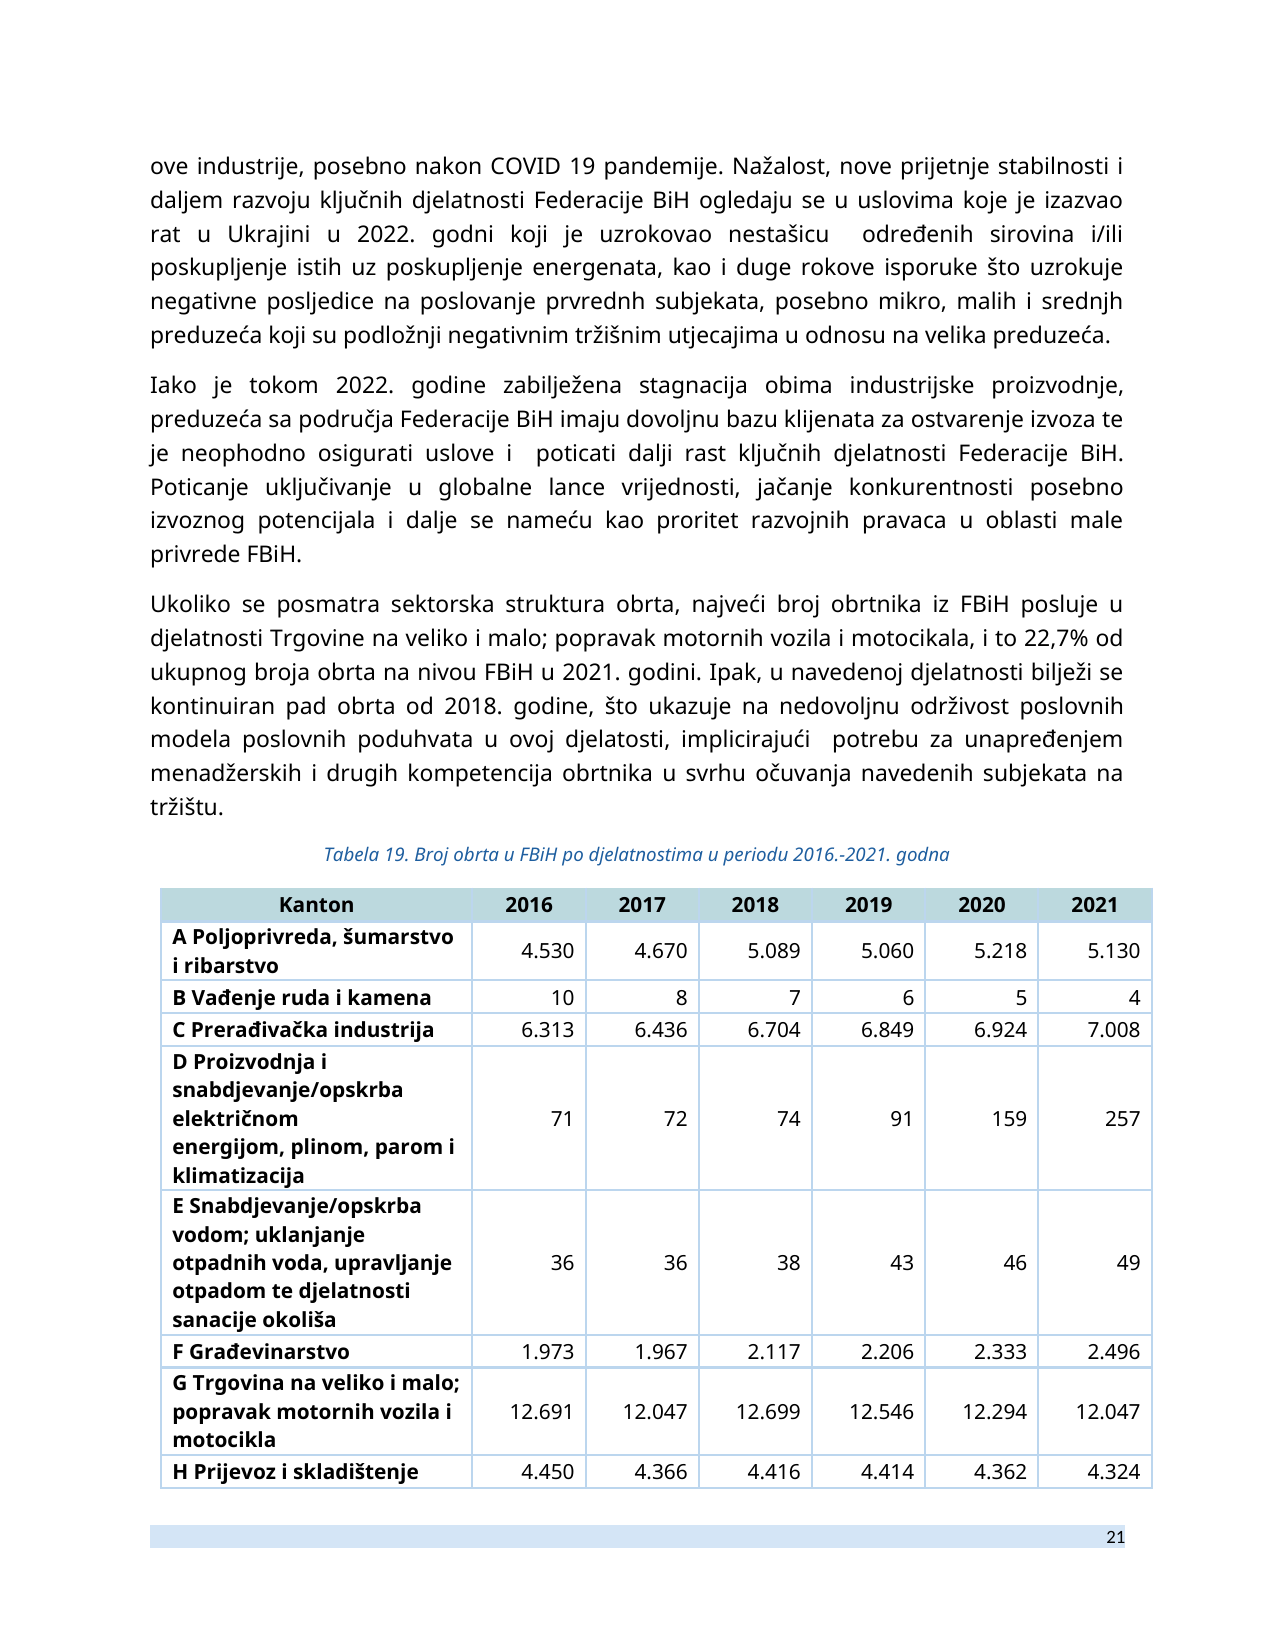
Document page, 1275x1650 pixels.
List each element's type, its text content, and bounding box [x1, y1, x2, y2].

table_cell 2.206 [813, 1336, 924, 1366]
table_header 2019 [813, 888, 924, 920]
table_cell 7 [700, 981, 811, 1012]
table_cell 12.691 [473, 1369, 585, 1454]
text Ukoliko se posmatra sektorska struktura obrta, najveći broj obrtnika iz FBiH posluje u djelatnosti Trgovine na veliko i malo; popravak motornih vozila i motocikala, i to 22,7% od ukupnog broja obrta na nivou FBiH u 2021. godini. Ipak, u navedenoj djelatnosti bilježi se kontinuiran pad obrta od 2018. godine, što ukazuje na nedovoljnu održivost poslovnih modela poslovnih poduhvata u ovoj djelatosti, implicirajući potrebu za unapređenjem menadžerskih i drugih kompetencija obrtnika u svrhu očuvanja navedenih subjekata na tržištu. [150, 588, 1125, 822]
table_cell 6.436 [587, 1014, 698, 1045]
table_cell 72 [587, 1047, 698, 1189]
table_header 2016 [473, 888, 585, 920]
table_cell 6.313 [473, 1014, 585, 1045]
table_cell 1.973 [473, 1336, 585, 1366]
table_cell 12.047 [1039, 1369, 1151, 1454]
table_cell 12.047 [587, 1369, 698, 1454]
table_cell 12.546 [813, 1369, 924, 1454]
table_cell 4.670 [587, 923, 698, 979]
table_cell 4.362 [926, 1456, 1037, 1487]
text Iako je tokom 2022. godine zabilježena stagnacija obima industrijske proizvodnje, preduzeća sa područja Federacije BiH imaju dovoljnu bazu klijenata za ostvarenje izvoza te je neophodno osigurati uslove i poticati dalji rast ključnih djelatnosti Federacije BiH. Poticanje uključivanje u globalne lance vrijednosti, jačanje konkurentnosti posebno izvoznog potencijala i dalje se nameću kao proritet razvojnih pravaca u oblasti male privrede FBiH. [150, 369, 1125, 569]
table_cell 4.450 [473, 1456, 585, 1487]
table_cell 5.060 [813, 923, 924, 979]
table_cell 5 [926, 981, 1037, 1012]
table_cell F Građevinarstvo [162, 1336, 471, 1366]
table_cell 5.089 [700, 923, 811, 979]
table_cell 1.967 [587, 1336, 698, 1366]
table_cell E Snabdjevanje/opskrba vodom; uklanjanje otpadnih voda, upravljanje otpadom te djelatnosti sanacije okoliša [162, 1191, 471, 1333]
table_cell 6 [813, 981, 924, 1012]
table_cell 8 [587, 981, 698, 1012]
table_cell 7.008 [1039, 1014, 1151, 1045]
table_cell 2.117 [700, 1336, 811, 1366]
table_cell 36 [473, 1191, 585, 1333]
table_cell G Trgovina na veliko i malo; popravak motornih vozila i motocikla [162, 1369, 471, 1454]
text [150, 150, 1125, 350]
table_cell C Prerađivačka industrija [162, 1014, 471, 1045]
table_cell 46 [926, 1191, 1037, 1333]
table_cell A Poljoprivreda, šumarstvo i ribarstvo [162, 923, 471, 979]
table_cell 4.414 [813, 1456, 924, 1487]
table_cell H Prijevoz i skladištenje [162, 1456, 471, 1487]
table_cell 257 [1039, 1047, 1151, 1189]
table_cell 2.333 [926, 1336, 1037, 1366]
table_cell 36 [587, 1191, 698, 1333]
table_cell D Proizvodnja i snabdjevanje/opskrba električnom energijom, plinom, parom i klimatizacija [162, 1047, 471, 1189]
table_cell 74 [700, 1047, 811, 1189]
table_cell 10 [473, 981, 585, 1012]
table_header 2018 [700, 888, 811, 920]
table_cell 6.704 [700, 1014, 811, 1045]
table_cell 6.924 [926, 1014, 1037, 1045]
table_header 2020 [926, 888, 1037, 920]
table_header Kanton [162, 888, 471, 920]
table_cell 4.530 [473, 923, 585, 979]
table_cell 4.416 [700, 1456, 811, 1487]
table_header 2017 [587, 888, 698, 920]
table_cell 2.496 [1039, 1336, 1151, 1366]
table_cell 6.849 [813, 1014, 924, 1045]
table_cell 5.218 [926, 923, 1037, 979]
table_cell 4.366 [587, 1456, 698, 1487]
table_cell 43 [813, 1191, 924, 1333]
table_cell 91 [813, 1047, 924, 1189]
table_cell 159 [926, 1047, 1037, 1189]
table_cell 4 [1039, 981, 1151, 1012]
table_cell B Vađenje ruda i kamena [162, 981, 471, 1012]
table_cell 49 [1039, 1191, 1151, 1333]
table_header 2021 [1039, 888, 1151, 920]
table_cell 12.699 [700, 1369, 811, 1454]
table_cell 38 [700, 1191, 811, 1333]
table_cell 4.324 [1039, 1456, 1151, 1487]
table_cell 12.294 [926, 1369, 1037, 1454]
table_cell 5.130 [1039, 923, 1151, 979]
table_cell 71 [473, 1047, 585, 1189]
